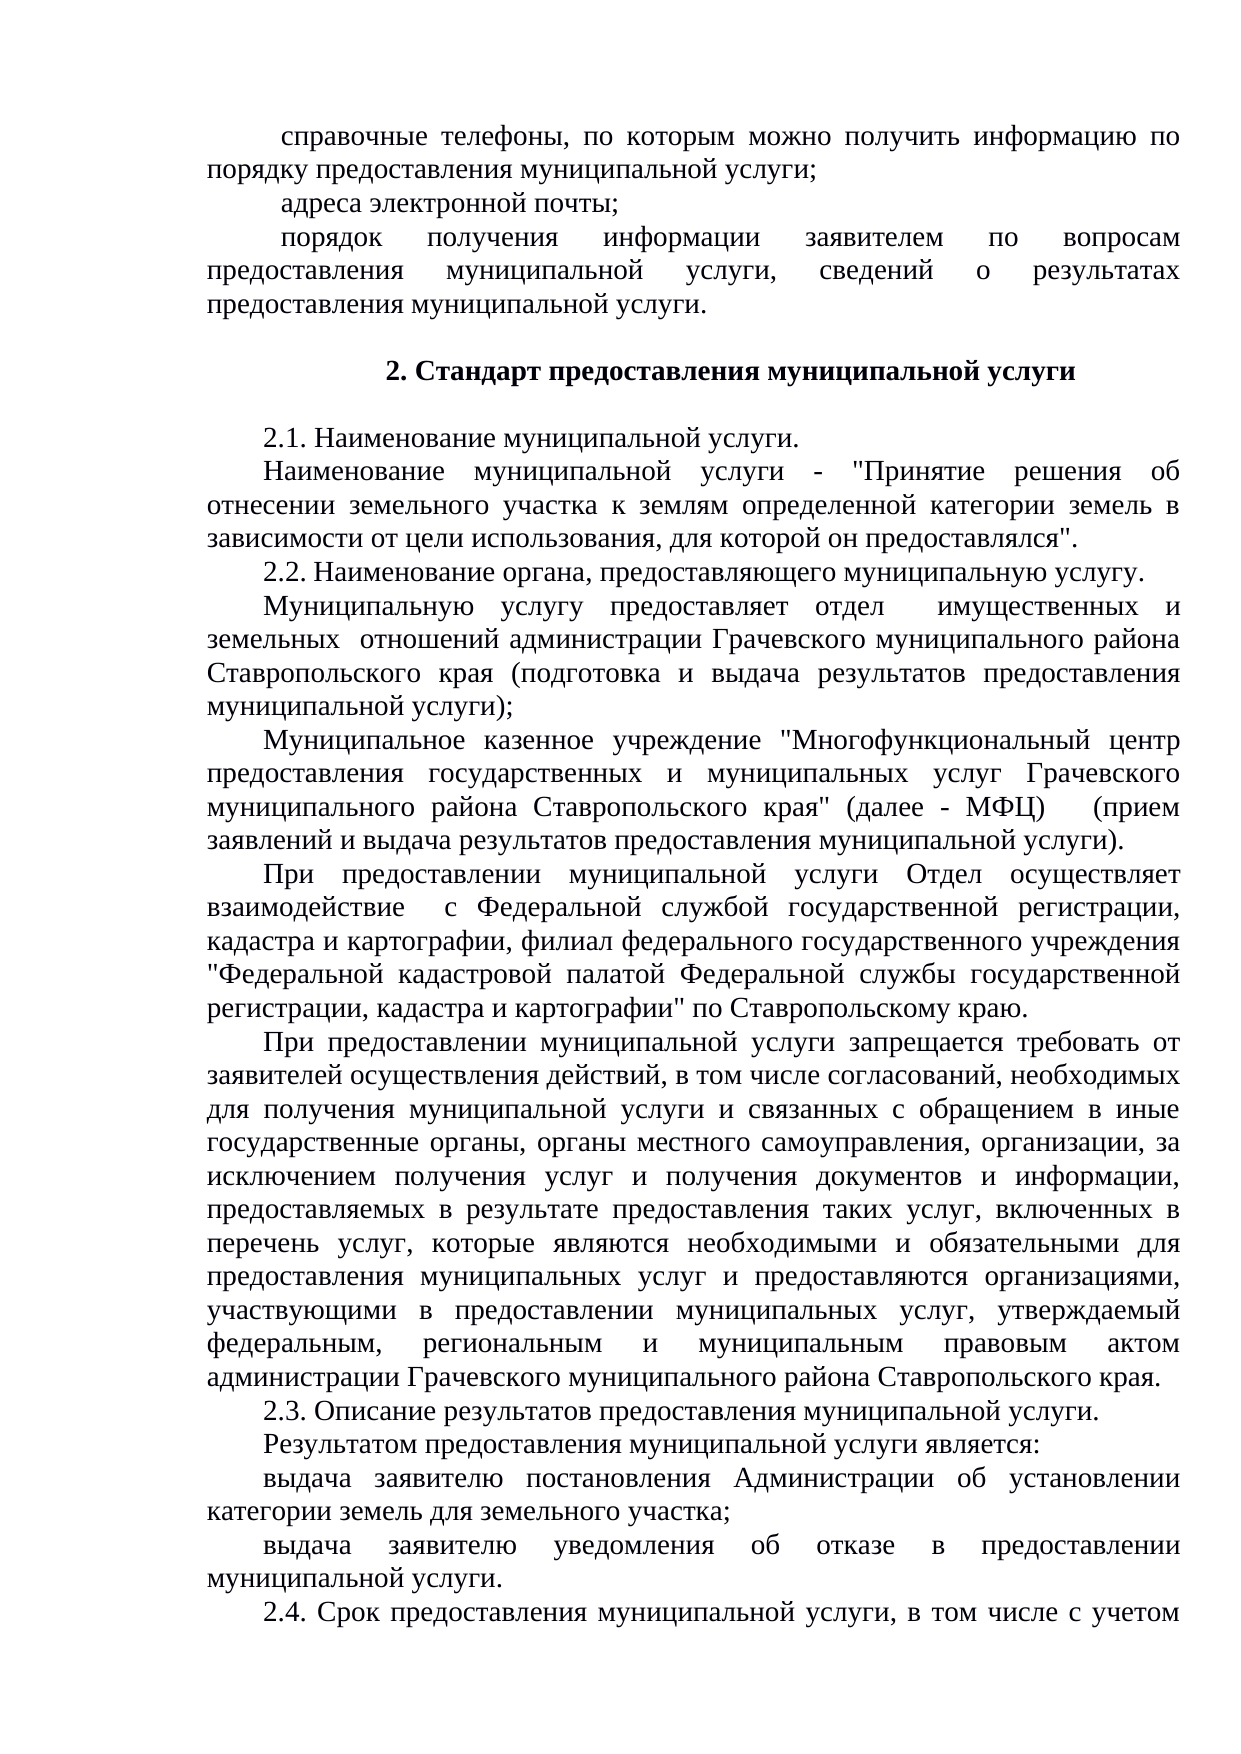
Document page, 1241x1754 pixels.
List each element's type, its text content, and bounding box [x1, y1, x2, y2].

text порядок получения информации заявителем по вопросам предоставления муниципальной услуги, сведений о результатах предоставления муниципальной услуги. [207, 219, 1181, 319]
text адреса электронной почты; [207, 185, 1181, 219]
text При предоставлении муниципальной услуги запрещается требовать от заявителей осуществления действий, в том числе согласований, необходимых для получения муниципальной услуги и связанных с обращением в иные государственные органы, органы местного самоуправления, организации, за исключением получения услуг и получения документов и информации, предоставляемых в результате предоставления таких услуг, включенных в перечень услуг, которые являются необходимыми и обязательными для предоставления муниципальных услуг и предоставляются организациями, участвующими в предоставлении муниципальных услуг, утверждаемый федеральным, региональным и муниципальным правовым актом администрации Грачевского муниципального района Ставропольского края. [207, 1024, 1181, 1393]
text выдача заявителю постановления Администрации об установлении категории земель для земельного участка; [207, 1460, 1181, 1527]
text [207, 1594, 1181, 1627]
text 2. Стандарт предоставления муниципальной услуги [207, 353, 1181, 386]
text 2.1. Наименование муниципальной услуги. [207, 420, 1181, 453]
text Наименование муниципальной услуги - "Принятие решения об отнесении земельного участка к землям определенной категории земель в зависимости от цели использования, для которой он предоставлялся". [207, 453, 1181, 554]
text Результатом предоставления муниципальной услуги является: [207, 1426, 1181, 1460]
text Муниципальное казенное учреждение "Многофункциональный центр предоставления государственных и муниципальных услуг Грачевского муниципального района Ставропольского края" (далее - МФЦ) (прием заявлений и выдача результатов предоставления муниципальной услуги). [207, 722, 1181, 856]
text выдача заявителю уведомления об отказе в предоставлении муниципальной услуги. [207, 1527, 1181, 1594]
text 2.3. Описание результатов предоставления муниципальной услуги. [207, 1393, 1181, 1426]
text справочные телефоны, по которым можно получить информацию по порядку предоставления муниципальной услуги; [207, 118, 1181, 185]
text Муниципальную услугу предоставляет отдел имущественных и земельных отношений администрации Грачевского муниципального района Ставропольского края (подготовка и выдача результатов предоставления муниципальной услуги); [207, 588, 1181, 722]
text При предоставлении муниципальной услуги Отдел осуществляет взаимодействие с Федеральной службой государственной регистрации, кадастра и картографии, филиал федерального государственного учреждения "Федеральной кадастровой палатой Федеральной службы государственной регистрации, кадастра и картографии" по Ставропольскому краю. [207, 856, 1181, 1024]
text 2.2. Наименование органа, предоставляющего муниципальную услугу. [207, 554, 1181, 588]
